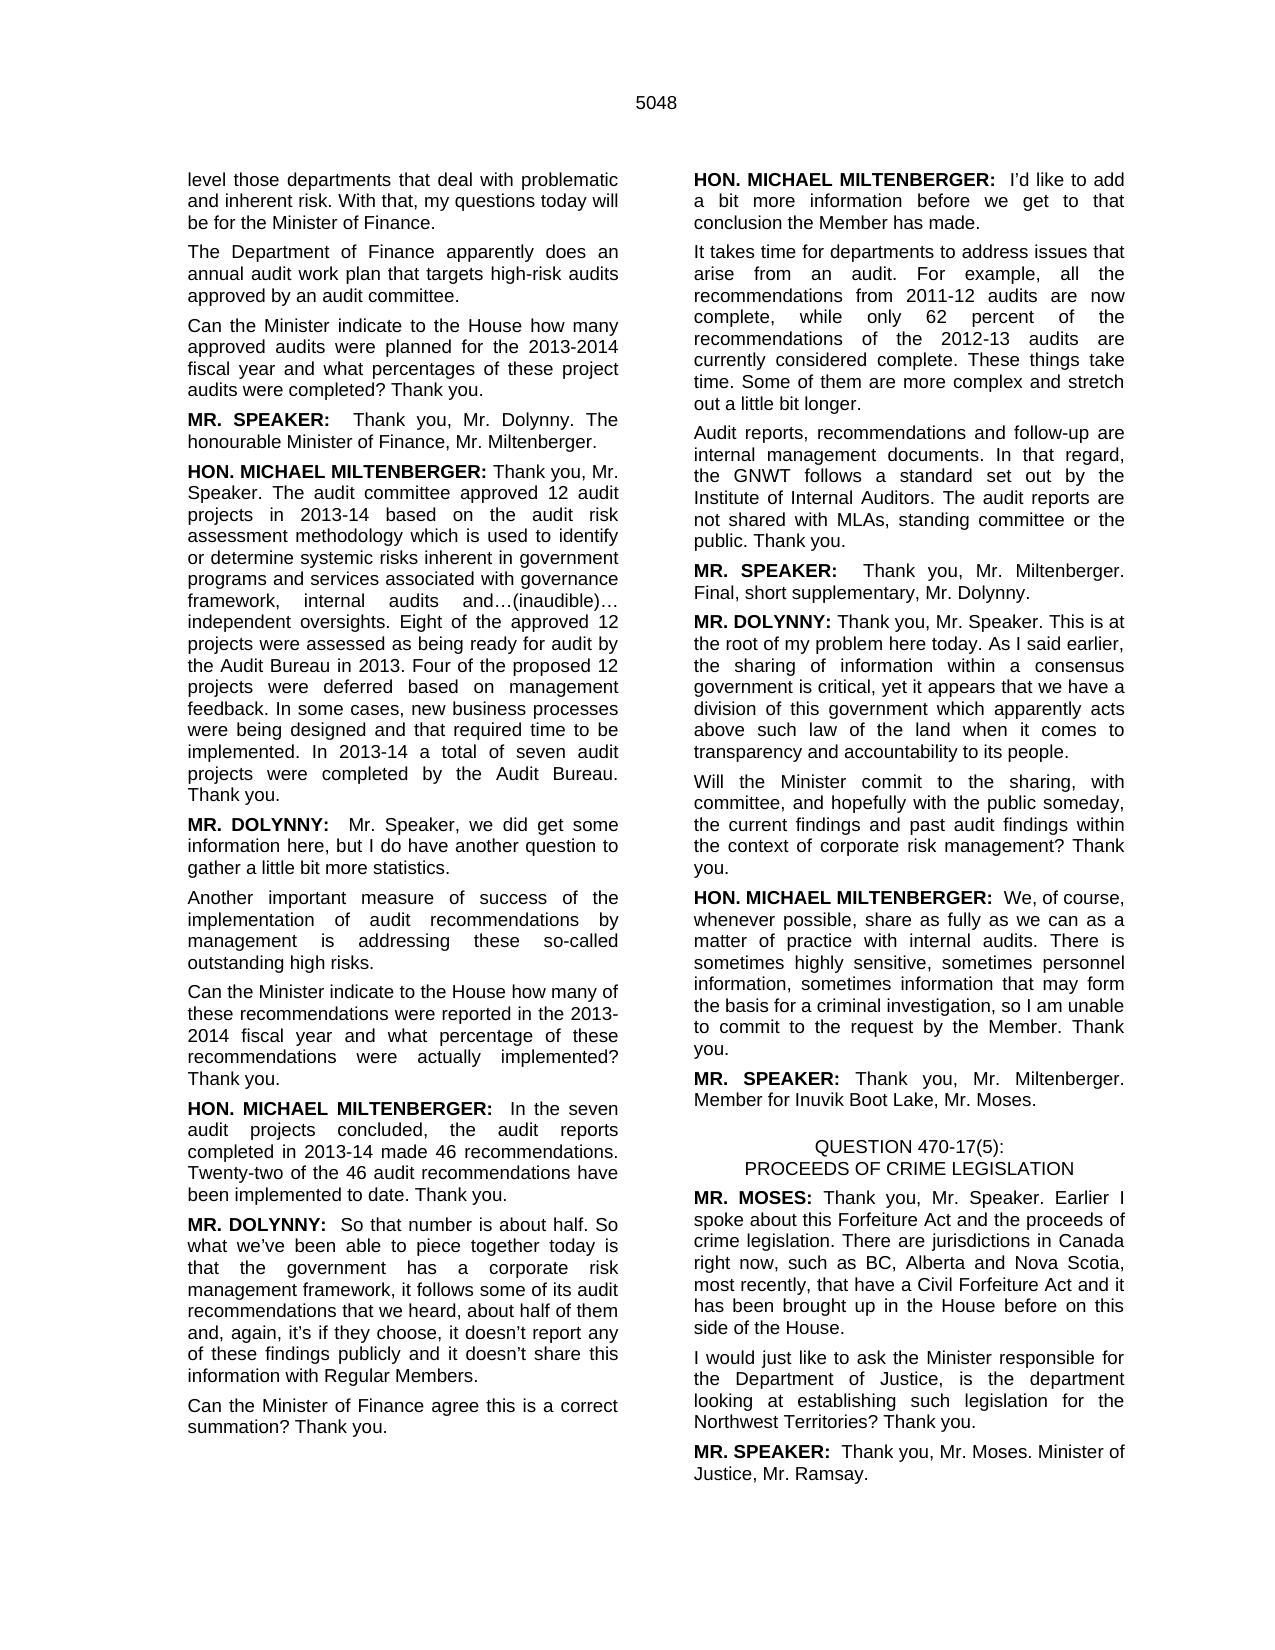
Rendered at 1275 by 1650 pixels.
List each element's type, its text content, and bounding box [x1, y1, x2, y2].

text HON. MICHAEL MILTENBERGER: I’d like to add a bit more information before we get to that conclusion the Member has made. [694, 168, 1125, 233]
text Can the Minister indicate to the House how many of these recommendations were reported in the 2013-2014 fiscal year and what percentage of these recommendations were actually implemented? Thank you. [187, 981, 619, 1089]
text MR. MOSES: Thank you, Mr. Speaker. Earlier I spoke about this Forfeiture Act and the proceeds of crime legislation. There are jurisdictions in Canada right now, such as BC, Alberta and Nova Scotia, most recently, that have a Civil Forfeiture Act and it has been brought up in the House before on this side of the House. [694, 1187, 1125, 1338]
text Will the Minister commit to the sharing, with committee, and hopefully with the public someday, the current findings and past audit findings within the context of corporate risk management? Thank you. [694, 771, 1125, 878]
text Audit reports, recommendations and follow-up are internal management documents. In that regard, the GNWT follows a standard set out by the Institute of Internal Auditors. The audit reports are not shared with MLAs, standing committee or the public. Thank you. [694, 422, 1125, 552]
text MR. SPEAKER: Thank you, Mr. Moses. Minister of Justice, Mr. Ramsay. [694, 1441, 1125, 1484]
text Another important measure of success of the implementation of audit recommendations by management is addressing these so-called outstanding high risks. [187, 887, 619, 973]
text MR. DOLYNNY: Thank you, Mr. Speaker. This is at the root of my problem here today. As I said earlier, the sharing of information within a consensus government is critical, yet it appears that we have a division of this government which apparently acts above such law of the land when it comes to transparency and accountability to its people. [694, 611, 1125, 762]
subtitle QUESTION 470-17(5): PROCEEDS OF CRIME LEGISLATION [694, 1136, 1125, 1179]
text The Department of Finance apparently does an annual audit work plan that targets high-risk audits approved by an audit committee. [187, 241, 619, 306]
text MR. SPEAKER: Thank you, Mr. Dolynny. The honourable Minister of Finance, Mr. Miltenberger. [187, 409, 619, 452]
text Can the Minister indicate to the House how many approved audits were planned for the 2013-2014 fiscal year and what percentages of these project audits were completed? Thank you. [187, 314, 619, 401]
text HON. MICHAEL MILTENBERGER: In the seven audit projects concluded, the audit reports completed in 2013-14 made 46 recommendations. Twenty-two of the 46 audit recommendations have been implemented to date. Thank you. [187, 1097, 619, 1205]
text It takes time for departments to address issues that arise from an audit. For example, all the recommendations from 2011-12 audits are now complete, while only 62 percent of the recommendations of the 2012-13 audits are currently considered complete. These things take time. Some of them are more complex and stretch out a little bit longer. [694, 241, 1125, 414]
text I would just like to ask the Minister responsible for the Department of Justice, is the department looking at establishing such legislation for the Northwest Territories? Thank you. [694, 1346, 1125, 1433]
text HON. MICHAEL MILTENBERGER: We, of course, whenever possible, share as fully as we can as a matter of practice with internal audits. There is sometimes highly sensitive, sometimes personnel information, sometimes information that may form the basis for a criminal investigation, so I am unable to commit to the request by the Member. Thank you. [694, 887, 1125, 1059]
text Can the Minister of Finance agree this is a correct summation? Thank you. [187, 1394, 619, 1438]
text HON. MICHAEL MILTENBERGER: Thank you, Mr. Speaker. The audit committee approved 12 audit projects in 2013-14 based on the audit risk assessment methodology which is used to identify or determine systemic risks inherent in government programs and services associated with governance framework, internal audits and…(inaudible)… independent oversights. Eight of the approved 12 projects were assessed as being ready for audit by the Audit Bureau in 2013. Four of the proposed 12 projects were deferred based on management feedback. In some cases, new business processes were being designed and that required time to be implemented. In 2013-14 a total of seven audit projects were completed by the Audit Bureau. Thank you. [187, 460, 619, 805]
text MR. SPEAKER: Thank you, Mr. Miltenberger. Member for Inuvik Boot Lake, Mr. Moses. [694, 1068, 1125, 1111]
text MR. DOLYNNY: Mr. Speaker, we did get some information here, but I do have another question to gather a little bit more statistics. [187, 814, 619, 878]
text MR. DOLYNNY: So that number is about half. So what we’ve been able to piece together today is that the government has a corporate risk management framework, it follows some of its audit recommendations that we heard, about half of them and, again, it’s if they choose, it doesn’t report any of these findings publicly and it doesn’t share this information with Regular Members. [187, 1214, 619, 1386]
text MR. SPEAKER: Thank you, Mr. Miltenberger. Final, short supplementary, Mr. Dolynny. [694, 560, 1125, 603]
